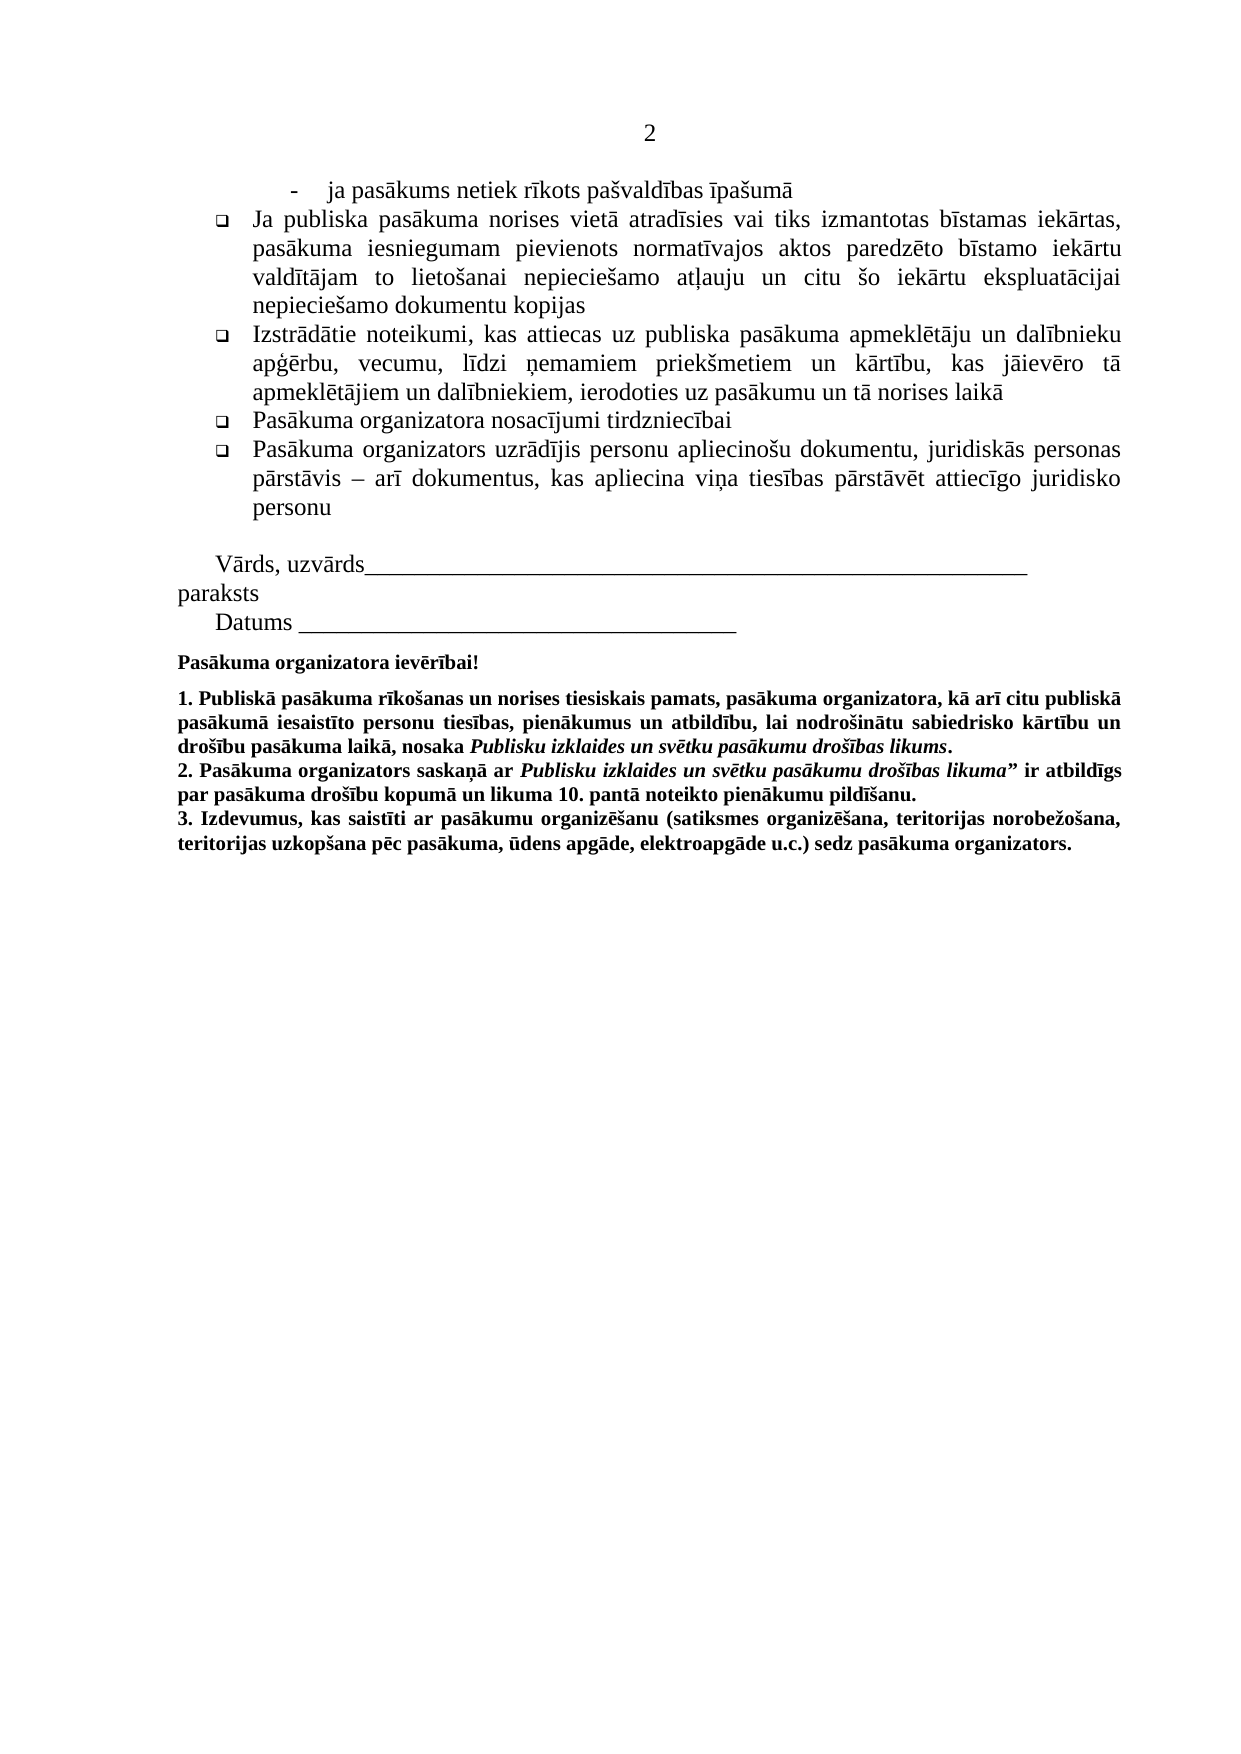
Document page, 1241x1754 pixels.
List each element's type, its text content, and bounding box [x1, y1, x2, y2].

list Izstrādātie noteikumi, kas attiecas uz publiska pasākuma apmeklētāju un dalībnieku apģērbu, vecumu, līdzi ņemamiem priekšmetiem un kārtību, kas jāievēro tā apmeklētājiem un dalībniekiem, ierodoties uz pasākumu un tā norises laikā [215, 319, 1122, 406]
text Pasākuma organizatora ievērībai! [177, 650, 1122, 674]
list Pasākuma organizatora nosacījumi tirdzniecībai [215, 406, 1122, 434]
text 2. Pasākuma organizators saskaņā ar Publisku izklaides un svētku pasākumu drošības likuma” ir atbildīgs par pasākuma drošību kopumā un likuma 10. pantā noteikto pienākumu pildīšanu. [177, 758, 1122, 806]
text 3. Izdevumus, kas saistīti ar pasākumu organizēšanu (satiksmes organizēšana, teritorijas norobežošana, teritorijas uzkopšana pēc pasākuma, ūdens apgāde, elektroapgāde u.c.) sedz pasākuma organizators. [177, 806, 1122, 854]
list ja pasākums netiek rīkots pašvaldības īpašumā [290, 176, 1122, 204]
text 1. Publiskā pasākuma rīkošanas un norises tiesiskais pamats, pasākuma organizatora, kā arī citu publiskā pasākumā iesaistīto personu tiesības, pienākumus un atbildību, lai nodrošinātu sabiedrisko kārtību un drošību pasākuma laikā, nosaka Publisku izklaides un svētku pasākumu drošības likums. [177, 686, 1122, 758]
list Ja publiska pasākuma norises vietā atradīsies vai tiks izmantotas bīstamas iekārtas, pasākuma iesniegumam pievienots normatīvajos aktos paredzēto bīstamo iekārtu valdītājam to lietošanai nepieciešamo atļauju un citu šo iekārtu ekspluatācijai nepieciešamo dokumentu kopijas [215, 204, 1122, 319]
text Datums ___________________________________ [177, 607, 1122, 636]
list Pasākuma organizators uzrādījis personu apliecinošu dokumentu, juridiskās personas pārstāvis – arī dokumentus, kas apliecina viņa tiesības pārstāvēt attiecīgo juridisko personu [215, 434, 1122, 521]
text Vārds, uzvārds_____________________________________________________ paraksts [177, 549, 1122, 607]
